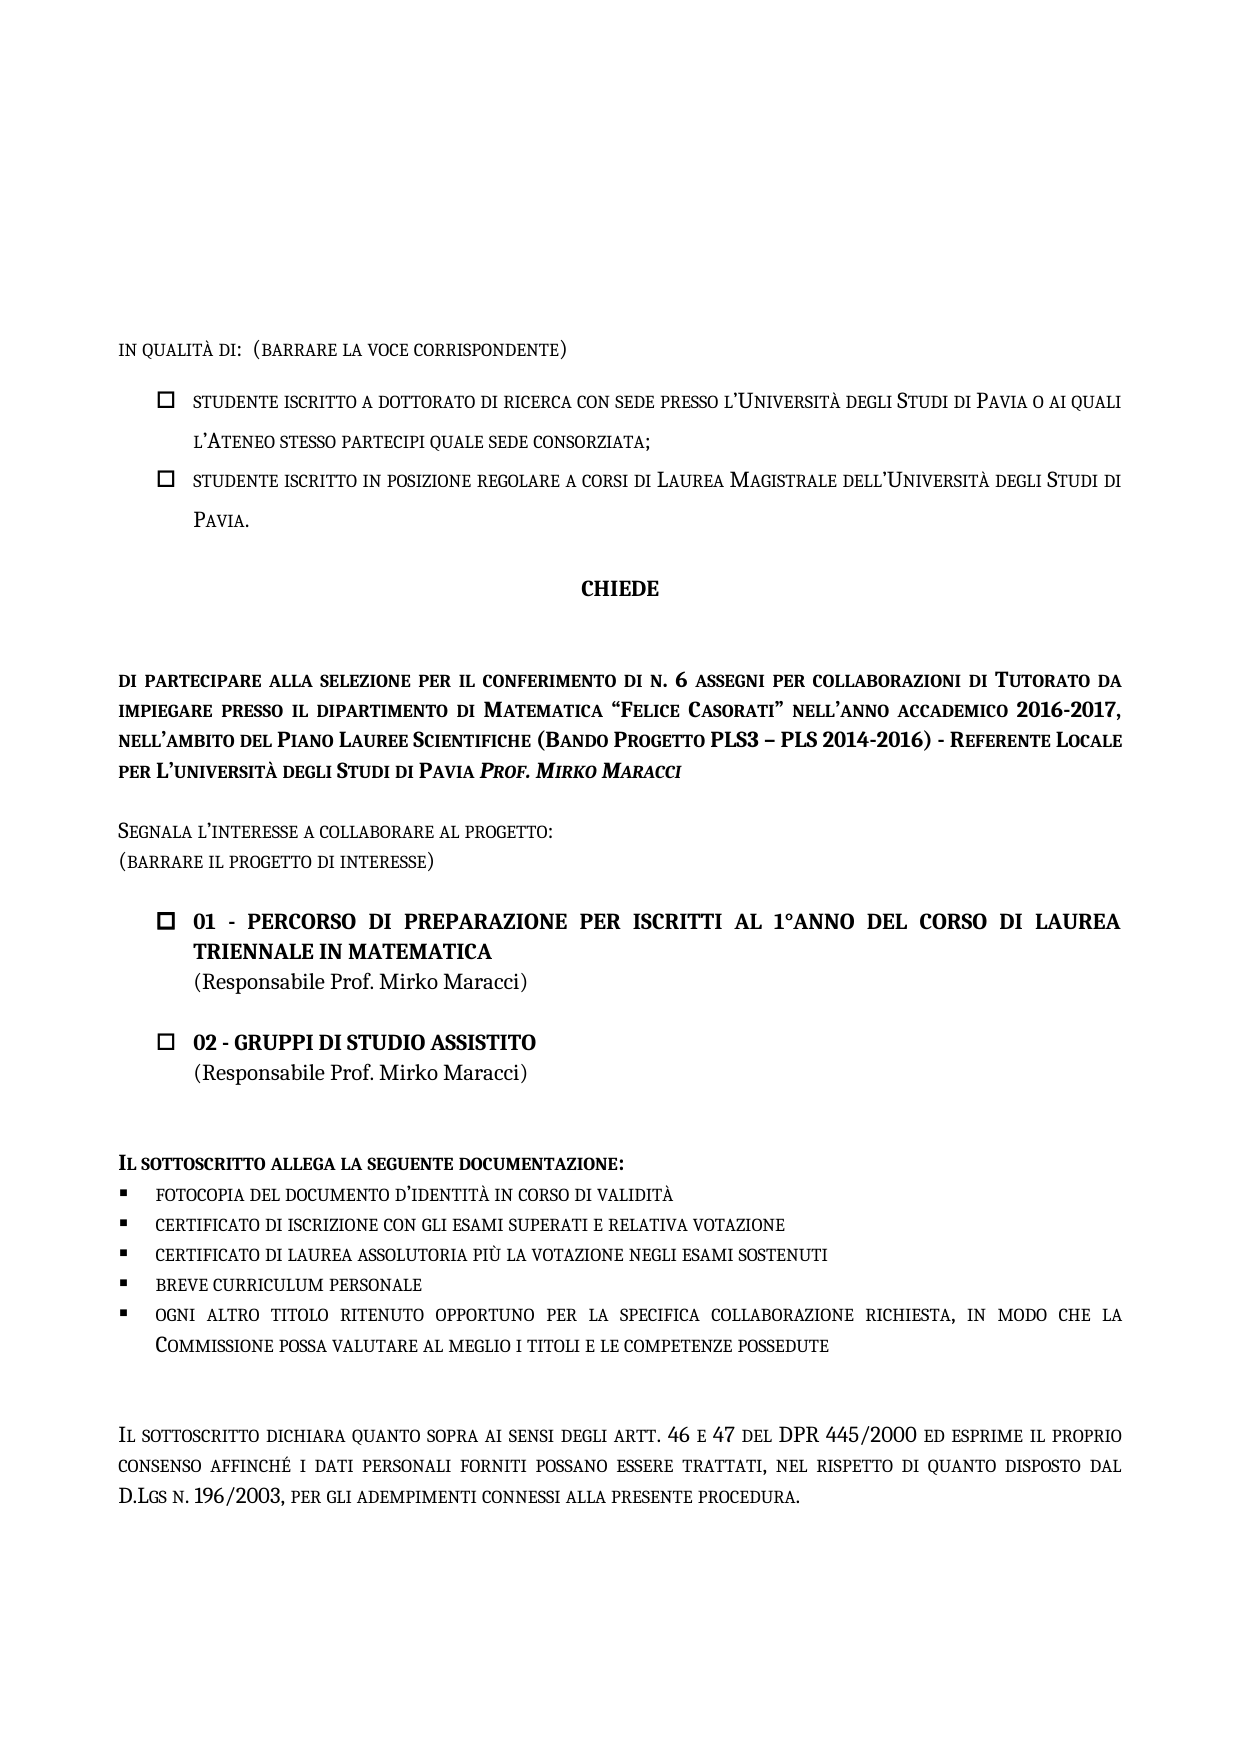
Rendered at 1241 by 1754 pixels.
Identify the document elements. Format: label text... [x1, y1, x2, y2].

text Il sottoscritto dichiara quanto sopra ai sensi degli artt. 46 e 47 del DPR 445/2000 ed esprime il proprio consenso affinché i dati personali forniti possano essere trattati, nel rispetto di quanto disposto dal D.Lgs n. 196/2003, per gli adempimenti connessi alla presente procedura. [118, 1422, 1122, 1509]
list fotocopia del documento d’identità in corso di validità [118, 1180, 1122, 1207]
text (barrare il progetto di interesse) [118, 848, 1122, 874]
list ogni altro titolo ritenuto opportuno per la specifica collaborazione richiesta, in modo che la Commissione possa valutare al meglio i titoli e le competenze possedute [118, 1301, 1122, 1358]
text di partecipare alla selezione per il conferimento di n. 6 assegni per collaborazioni di Tutorato da impiegare presso il dipartimento di Matematica “Felice Casorati” nell’anno accademico 2016-2017, nell’ambito del Piano Lauree Scientifiche (Bando Progetto PLS3 – PLS 2014-2016) - Referente Locale per L’università degli Studi di Pavia Prof. Mirko Maracci [118, 667, 1122, 784]
text (Responsabile Prof. Mirko Maracci) [193, 969, 1122, 995]
list studente iscritto in posizione regolare a corsi di Laurea Magistrale dell’Università degli Studi di Pavia. [156, 467, 1122, 533]
list certificato di laurea assolutoria più la votazione negli esami sostenuti [118, 1241, 1122, 1267]
list 02 - GRUPPI DI STUDIO ASSISTITO [156, 1029, 1122, 1056]
subtitle CHIEDE [118, 576, 1122, 602]
text in qualità di: (barrare la voce corrispondente) [118, 335, 1122, 362]
text Il sottoscritto allega la seguente documentazione: [118, 1150, 1122, 1176]
list certificato di iscrizione con gli esami superati e relativa votazione [118, 1211, 1122, 1237]
list 01 - PERCORSO DI PREPARAZIONE PER ISCRITTI AL 1°ANNO DEL CORSO DI LAUREA TRIENNALE IN MATEMATICA [156, 908, 1122, 965]
list breve curriculum personale [118, 1271, 1122, 1297]
text Segnala l’interesse a collaborare al progetto: [118, 818, 1122, 844]
text (Responsabile Prof. Mirko Maracci) [193, 1059, 1122, 1086]
list studente iscritto a dottorato di ricerca con sede presso l’Università degli Studi di Pavia o ai quali l’Ateneo stesso partecipi quale sede consorziata; [156, 388, 1122, 454]
